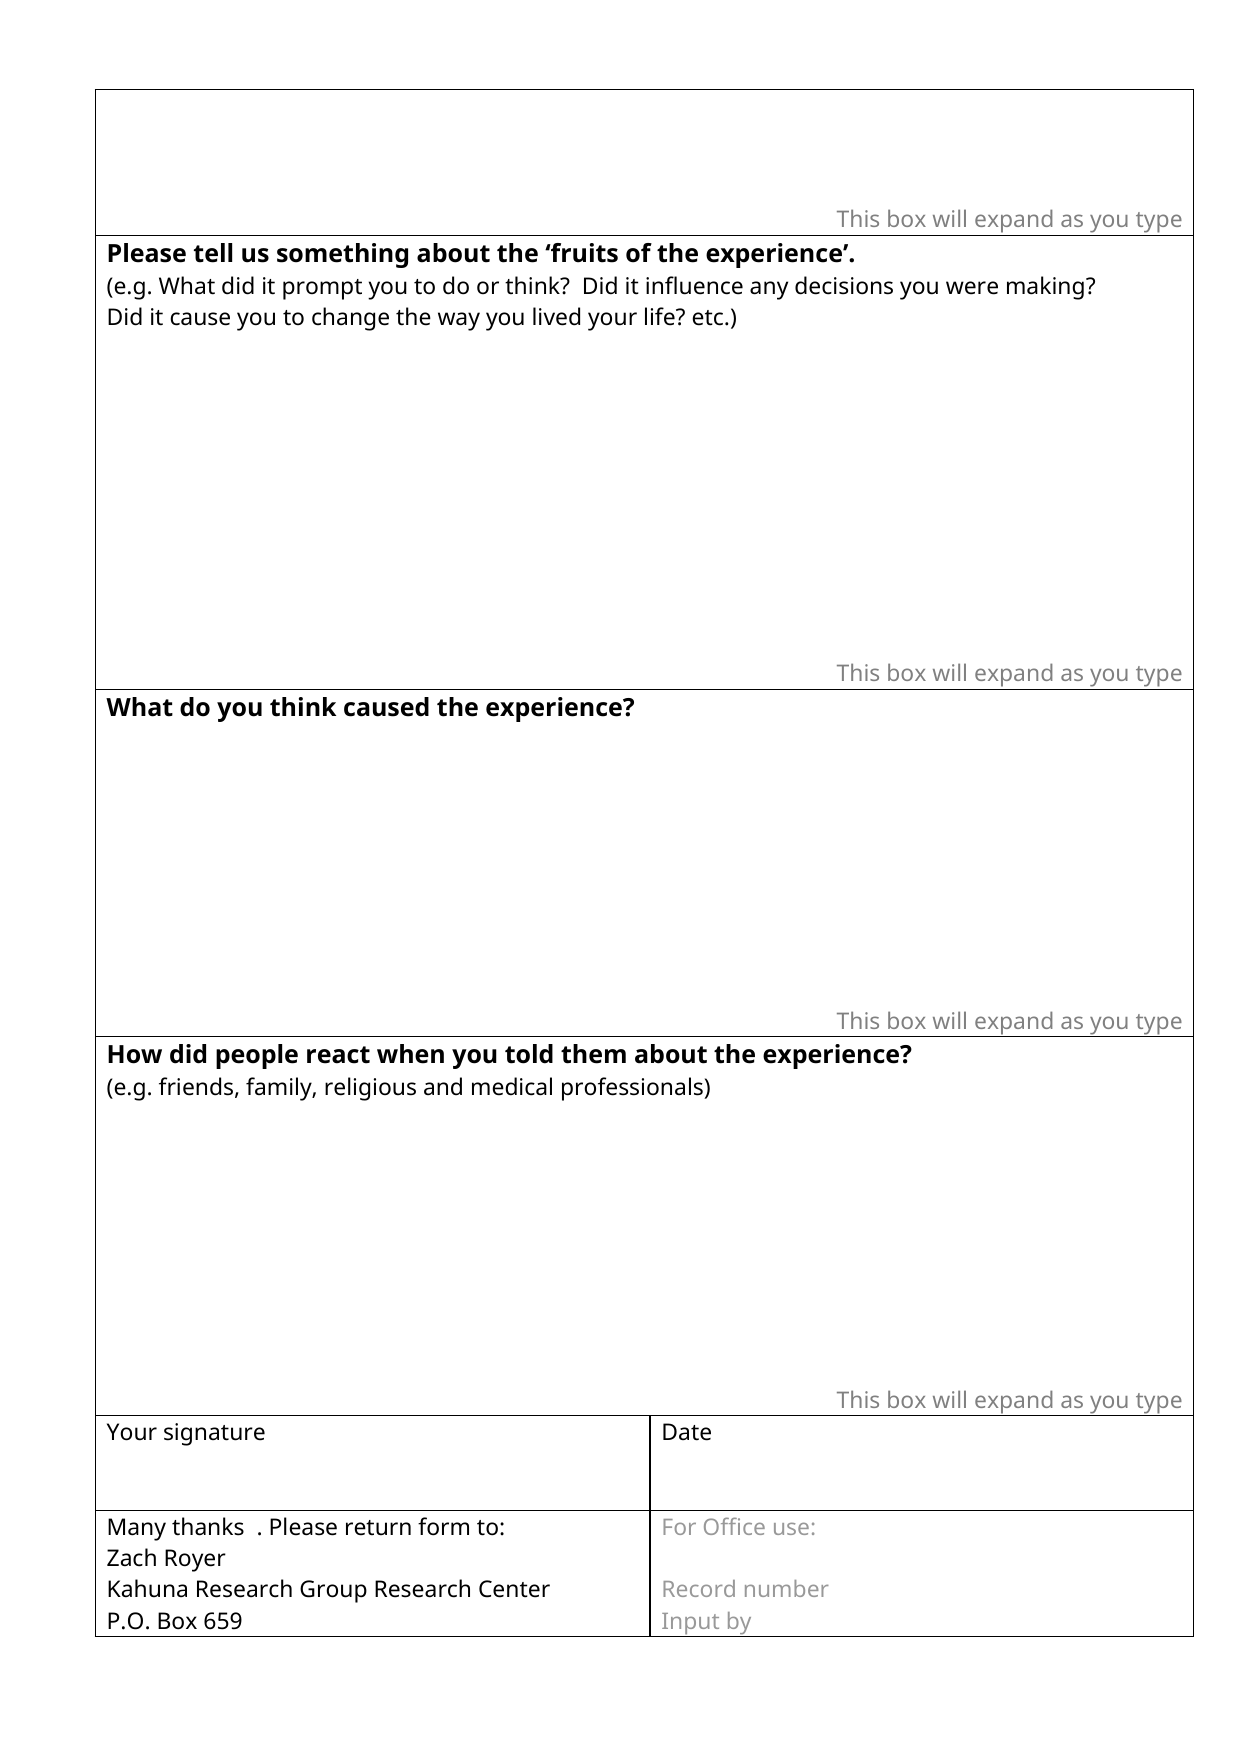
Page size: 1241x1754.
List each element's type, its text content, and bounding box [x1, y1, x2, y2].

table_cell What do you think caused the experience? This box will expand as you type [96, 690, 1193, 1036]
table_cell Date [651, 1416, 1193, 1510]
table_cell Your signature [96, 1416, 649, 1510]
table_cell Please tell us something about the ‘fruits of the experience’. (e.g. What did it prompt you to do or think? Did it influence any decisions you were making? Did it cause you to change the way you lived your life? etc.) This box will expand as you type [96, 236, 1193, 688]
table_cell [96, 90, 1193, 235]
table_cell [651, 1511, 1193, 1636]
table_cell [96, 1511, 649, 1636]
table_cell How did people react when you told them about the experience? (e.g. friends, family, religious and medical professionals) This box will expand as you type [96, 1037, 1193, 1415]
